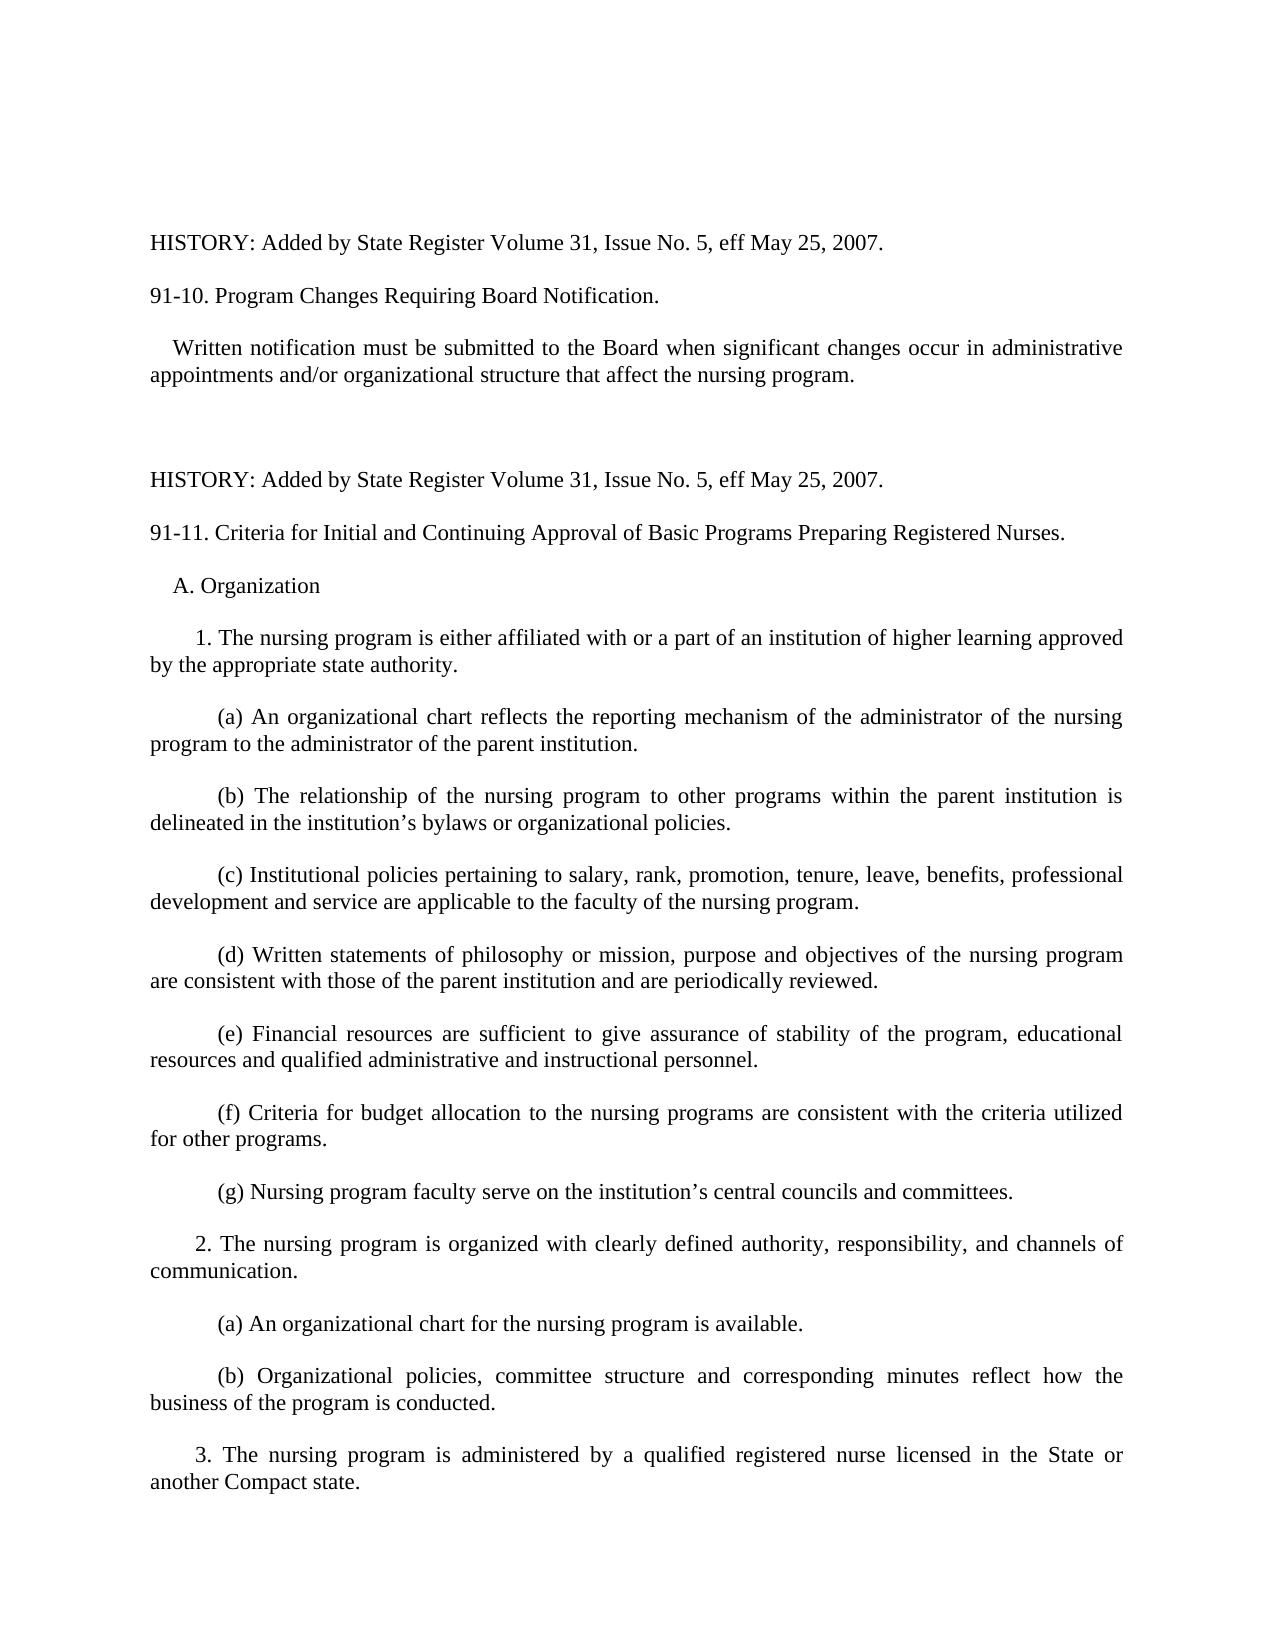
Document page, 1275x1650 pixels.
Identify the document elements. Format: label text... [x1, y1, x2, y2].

text (c) Institutional policies pertaining to salary, rank, promotion, tenure, leave, benefits, professional development and service are applicable to the faculty of the nursing program. [150, 862, 1125, 914]
text 91-10. Program Changes Requiring Board Notification. [150, 282, 1125, 308]
text Written notification must be submitted to the Board when significant changes occur in administrative appointments and/or organizational structure that affect the nursing program. [150, 334, 1125, 387]
text HISTORY: Added by State Register Volume 31, Issue No. 5, eff May 25, 2007. [150, 229, 1125, 255]
text 3. The nursing program is administered by a qualified registered nurse licensed in the State or another Compact state. [150, 1441, 1125, 1494]
text 91-11. Criteria for Initial and Continuing Approval of Basic Programs Preparing Registered Nurses. [150, 519, 1125, 545]
text HISTORY: Added by State Register Volume 31, Issue No. 5, eff May 25, 2007. [150, 466, 1125, 493]
text 2. The nursing program is organized with clearly defined authority, responsibility, and channels of communication. [150, 1231, 1125, 1283]
text (b) The relationship of the nursing program to other programs within the parent institution is delineated in the institution’s bylaws or organizational policies. [150, 782, 1125, 835]
text 1. The nursing program is either affiliated with or a part of an institution of higher learning approved by the appropriate state authority. [150, 624, 1125, 677]
text (b) Organizational policies, committee structure and corresponding minutes reflect how the business of the program is conducted. [150, 1362, 1125, 1415]
text A. Organization [150, 572, 1125, 598]
text (g) Nursing program faculty serve on the institution’s central councils and committees. [150, 1178, 1125, 1204]
text (e) Financial resources are sufficient to give assurance of stability of the program, educational resources and qualified administrative and instructional personnel. [150, 1020, 1125, 1072]
text (d) Written statements of philosophy or mission, purpose and objectives of the nursing program are consistent with those of the parent institution and are periodically reviewed. [150, 941, 1125, 993]
text (a) An organizational chart reflects the reporting mechanism of the administrator of the nursing program to the administrator of the parent institution. [150, 703, 1125, 756]
text (a) An organizational chart for the nursing program is available. [150, 1309, 1125, 1336]
text (f) Criteria for budget allocation to the nursing programs are consistent with the criteria utilized for other programs. [150, 1099, 1125, 1151]
